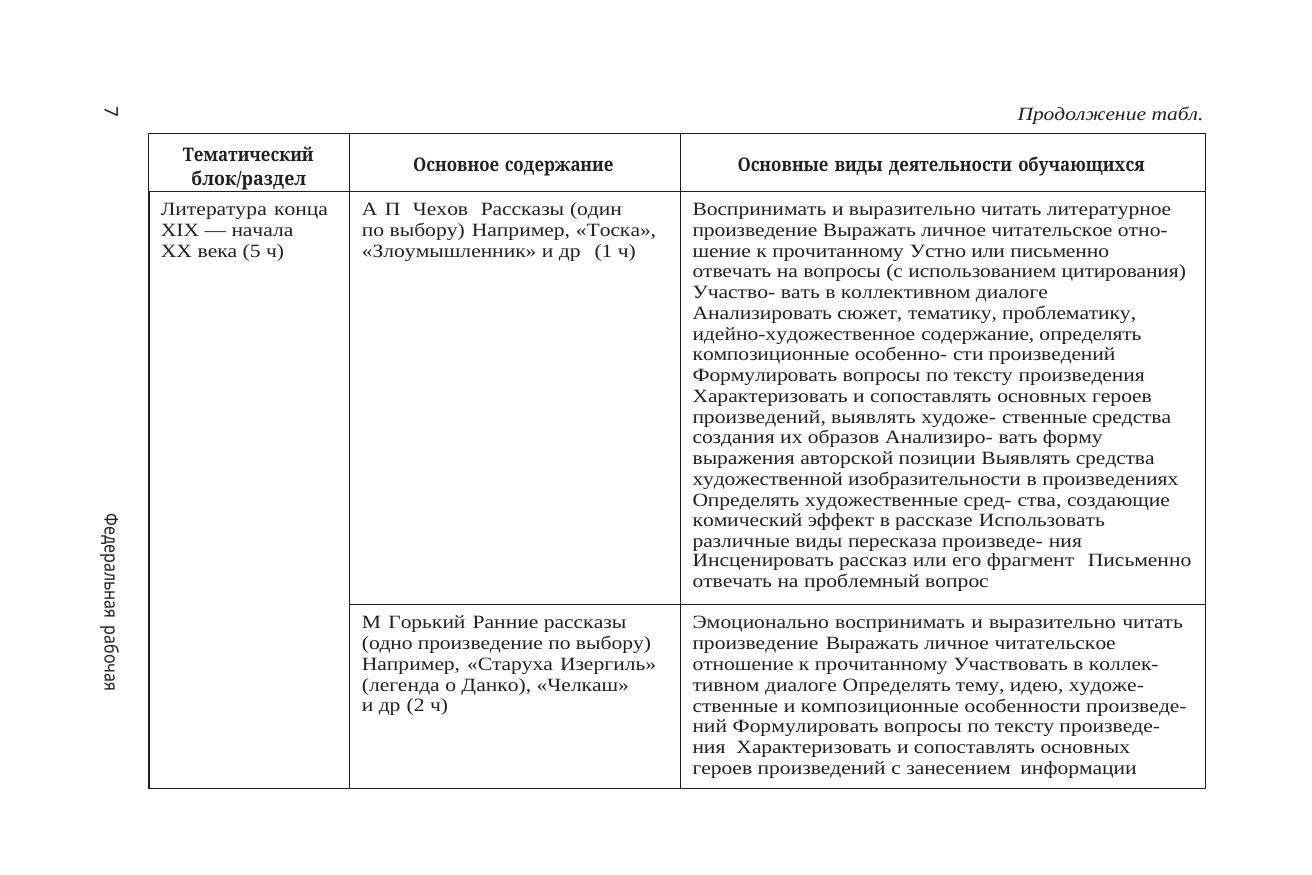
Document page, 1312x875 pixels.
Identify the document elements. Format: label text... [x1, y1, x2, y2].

text Продолжение табл. [135, 103, 1203, 124]
table_cell Воспринимать и выразительно читать литературное произведение Выражать личное читательское отно- шение к прочитанному Устно или письменно отвечать на вопросы (с использованием цитирования) Участво- вать в коллективном диалоге Анализировать сюжет, тематику, проблематику, идейно-художественное содержание, определять композиционные особенно- сти произведений Формулировать вопросы по тексту произведения Характеризовать и сопоставлять основных героев произведений, выявлять художе- ственные средства создания их образов Анализиро- вать форму выражения авторской позиции Выявлять средства художественной изобразительности в произведениях Определять художественные сред- ства, создающие комический эффект в рассказе Использовать различные виды пересказа произведе- ния Инсценировать рассказ или его фрагмент Письменно отвечать на проблемный вопрос [681, 192, 1205, 604]
table_cell Эмоционально воспринимать и выразительно читать произведение Выражать личное читательское отношение к прочитанному Участвовать в коллек- тивном диалоге Определять тему, идею, художе- ственные и композиционные особенности произведе- ний Формулировать вопросы по тексту произведе- ния Характеризовать и сопоставлять основных героев произведений с занесением информации [681, 605, 1205, 788]
table_cell Литература конца XIX — начала XX века (5 ч) [150, 192, 349, 788]
table_header Основные виды деятельности обучающихся [681, 134, 1205, 191]
table_cell М Горький Ранние рассказы (одно произведение по выбору) Например, «Старуха Изергиль» (легенда о Данко), «Челкаш» и др (2 ч) [350, 605, 680, 788]
table_cell А П Чехов Рассказы (один по выбору) Например, «Тоска», «Злоумышленник» и др (1 ч) [350, 192, 680, 604]
table_header Основное содержание [350, 134, 680, 191]
table_header Тематический блок/раздел [149, 134, 349, 191]
